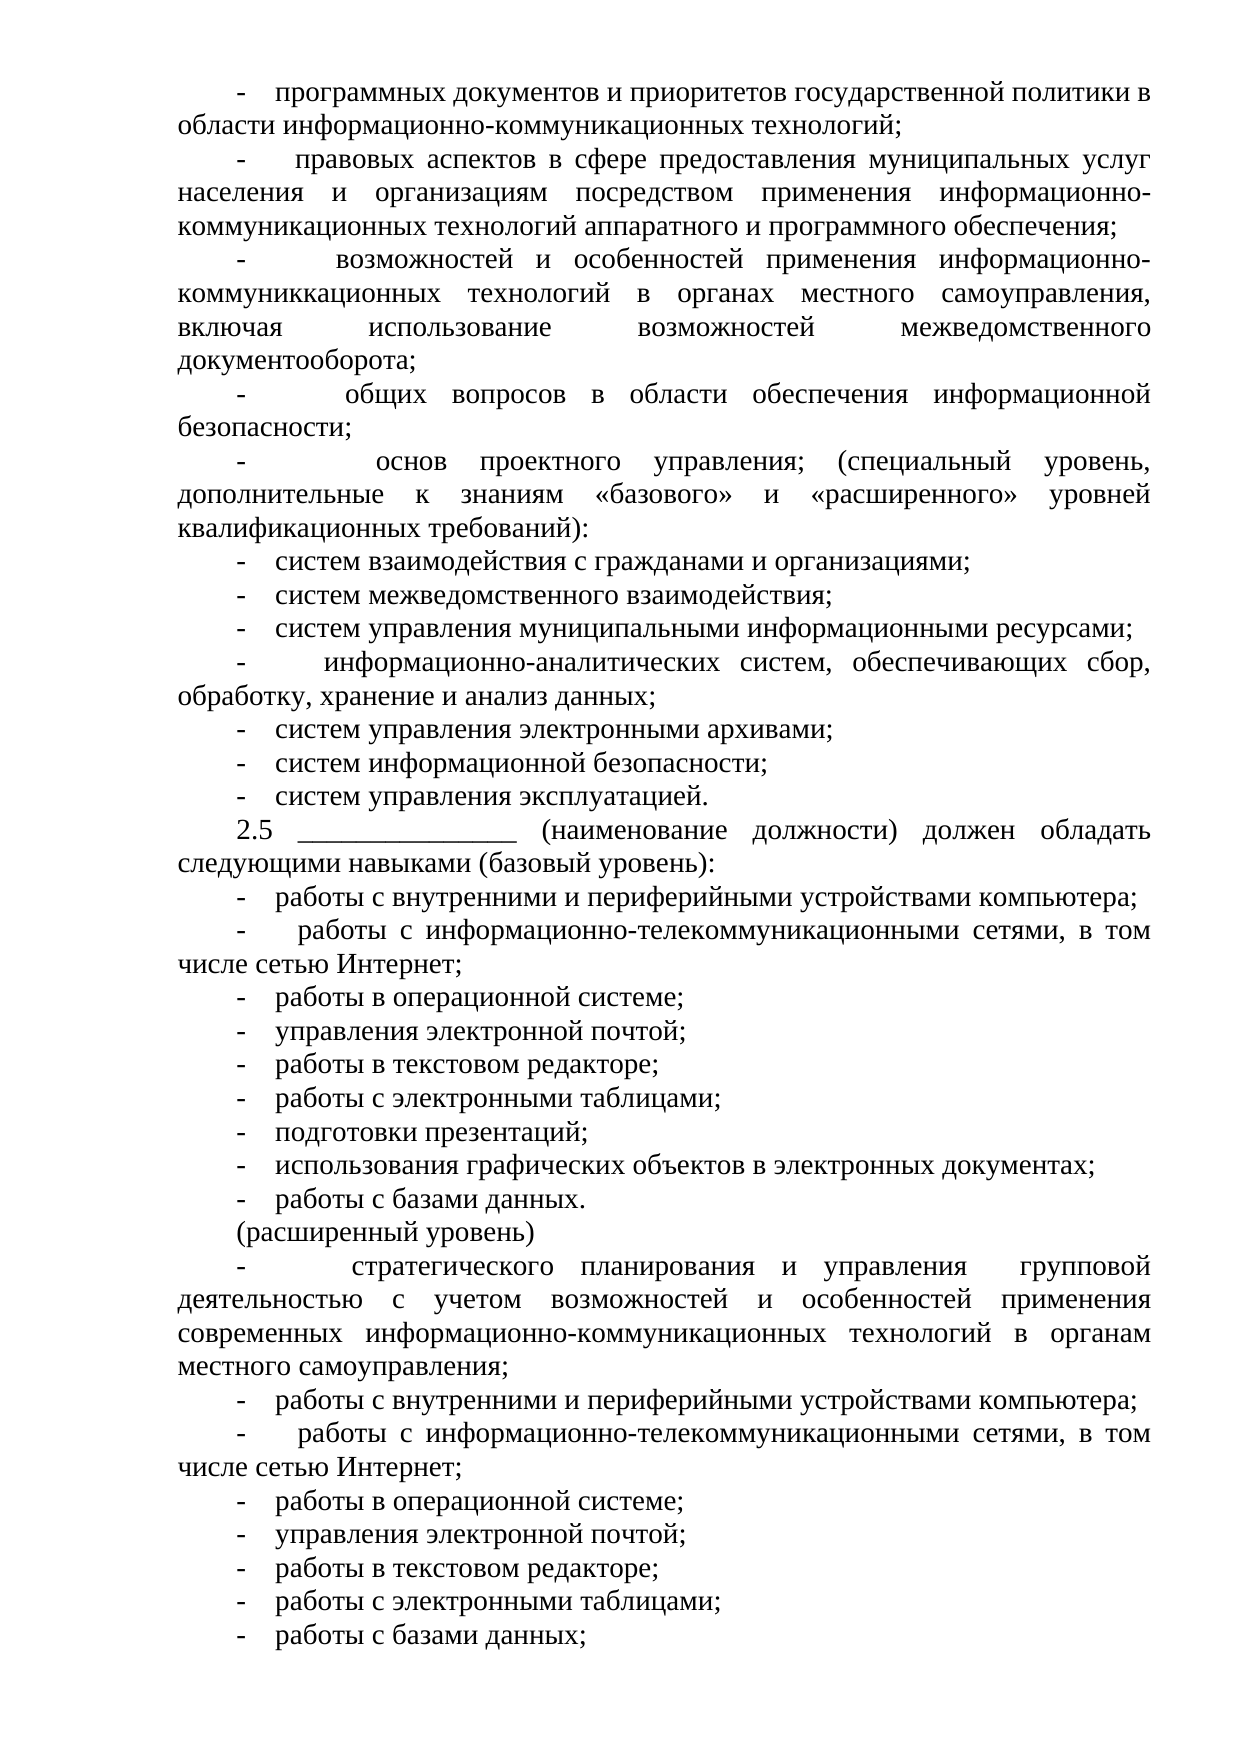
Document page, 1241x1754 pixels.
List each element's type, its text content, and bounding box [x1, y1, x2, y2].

text - систем информационной безопасности; [177, 745, 1152, 778]
text - систем управления муниципальными информационными ресурсами; [177, 611, 1152, 644]
text - программных документов и приоритетов государственной политики в области информационно-коммуникационных технологий; [177, 74, 1152, 141]
text - систем управления эксплуатацией. [177, 778, 1152, 812]
text - работы в операционной системе; [177, 1483, 1152, 1516]
text - работы с внутренними и периферийными устройствами компьютера; [177, 879, 1152, 912]
text - работы с базами данных; [177, 1617, 1152, 1650]
text - систем межведомственного взаимодействия; [177, 577, 1152, 611]
text - использования графических объектов в электронных документах; [177, 1147, 1152, 1181]
text - работы с информационно-телекоммуникационными сетями, в том числе сетью Интернет; [177, 1416, 1152, 1483]
text - систем управления электронными архивами; [177, 711, 1152, 745]
text - систем взаимодействия с гражданами и организациями; [177, 543, 1152, 577]
text - управления электронной почтой; [177, 1013, 1152, 1047]
text - подготовки презентаций; [177, 1114, 1152, 1147]
text - правовых аспектов в сфере предоставления муниципальных услуг населения и организациям посредством применения информационно-коммуникационных технологий аппаратного и программного обеспечения; [177, 141, 1152, 242]
text - работы с электронными таблицами; [177, 1583, 1152, 1617]
text - работы в операционной системе; [177, 979, 1152, 1013]
text - возможностей и особенностей применения информационно-коммуниккационных технологий в органах местного самоуправления, включая использование возможностей межведомственного документооборота; [177, 242, 1152, 376]
text - работы в текстовом редакторе; [177, 1550, 1152, 1583]
text - работы в текстовом редакторе; [177, 1047, 1152, 1080]
text - основ проектного управления; (специальный уровень, дополнительные к знаниям «базового» и «расширенного» уровней квалификационных требований): [177, 443, 1152, 543]
text (расширенный уровень) [177, 1214, 1152, 1248]
text - общих вопросов в области обеспечения информационной безопасности; [177, 376, 1152, 443]
text - работы с электронными таблицами; [177, 1080, 1152, 1114]
text 2.5 _______________ (наименование должности) должен обладать следующими навыками (базовый уровень): [177, 812, 1152, 879]
text - стратегического планирования и управления групповой деятельностью с учетом возможностей и особенностей применения современных информационно-коммуникационных технологий в органам местного самоуправления; [177, 1248, 1152, 1382]
text - работы с внутренними и периферийными устройствами компьютера; [177, 1382, 1152, 1416]
text - управления электронной почтой; [177, 1516, 1152, 1550]
text - информационно-аналитических систем, обеспечивающих сбор, обработку, хранение и анализ данных; [177, 644, 1152, 711]
text - работы с базами данных. [177, 1181, 1152, 1214]
text - работы с информационно-телекоммуникационными сетями, в том числе сетью Интернет; [177, 912, 1152, 979]
